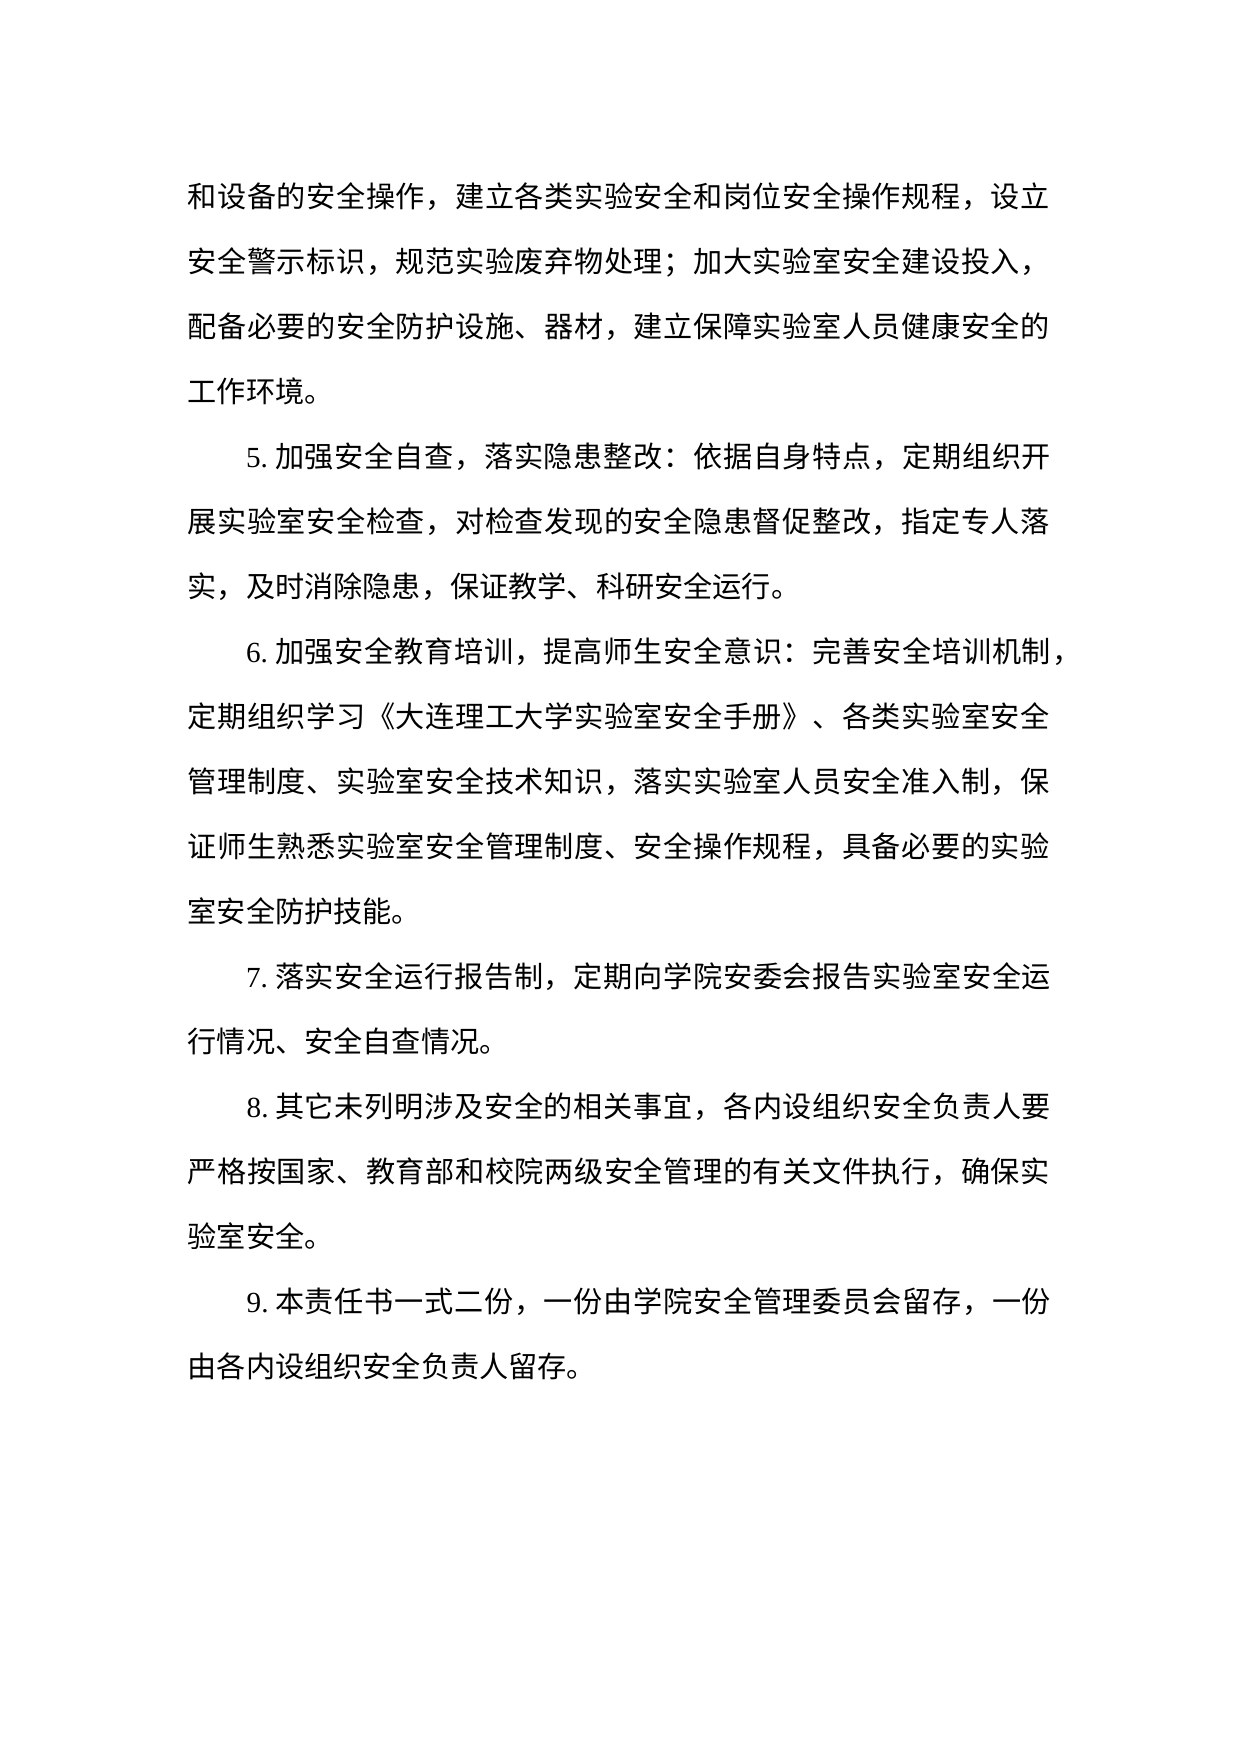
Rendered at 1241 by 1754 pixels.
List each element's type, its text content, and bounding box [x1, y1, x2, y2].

list 落实安全运行报告制，定期向学院安委会报告实验室安全运行情况、安全自查情况。 [187, 942, 1053, 1072]
list 加强安全自查，落实隐患整改：依据自身特点，定期组织开展实验室安全检查，对检查发现的安全隐患督促整改，指定专人落实，及时消除隐患，保证教学、科研安全运行。 [187, 422, 1053, 617]
list 本责任书一式二份，一份由学院安全管理委员会留存，一份由各内设组织安全负责人留存。 [187, 1267, 1053, 1397]
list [187, 162, 1053, 422]
list 其它未列明涉及安全的相关事宜，各内设组织安全负责人要严格按国家、教育部和校院两级安全管理的有关文件执行，确保实验室安全。 [187, 1072, 1053, 1267]
list 加强安全教育培训，提高师生安全意识：完善安全培训机制，定期组织学习《大连理工大学实验室安全手册》、各类实验室安全管理制度、实验室安全技术知识，落实实验室人员安全准入制，保证师生熟悉实验室安全管理制度、安全操作规程，具备必要的实验室安全防护技能。 [187, 617, 1053, 942]
